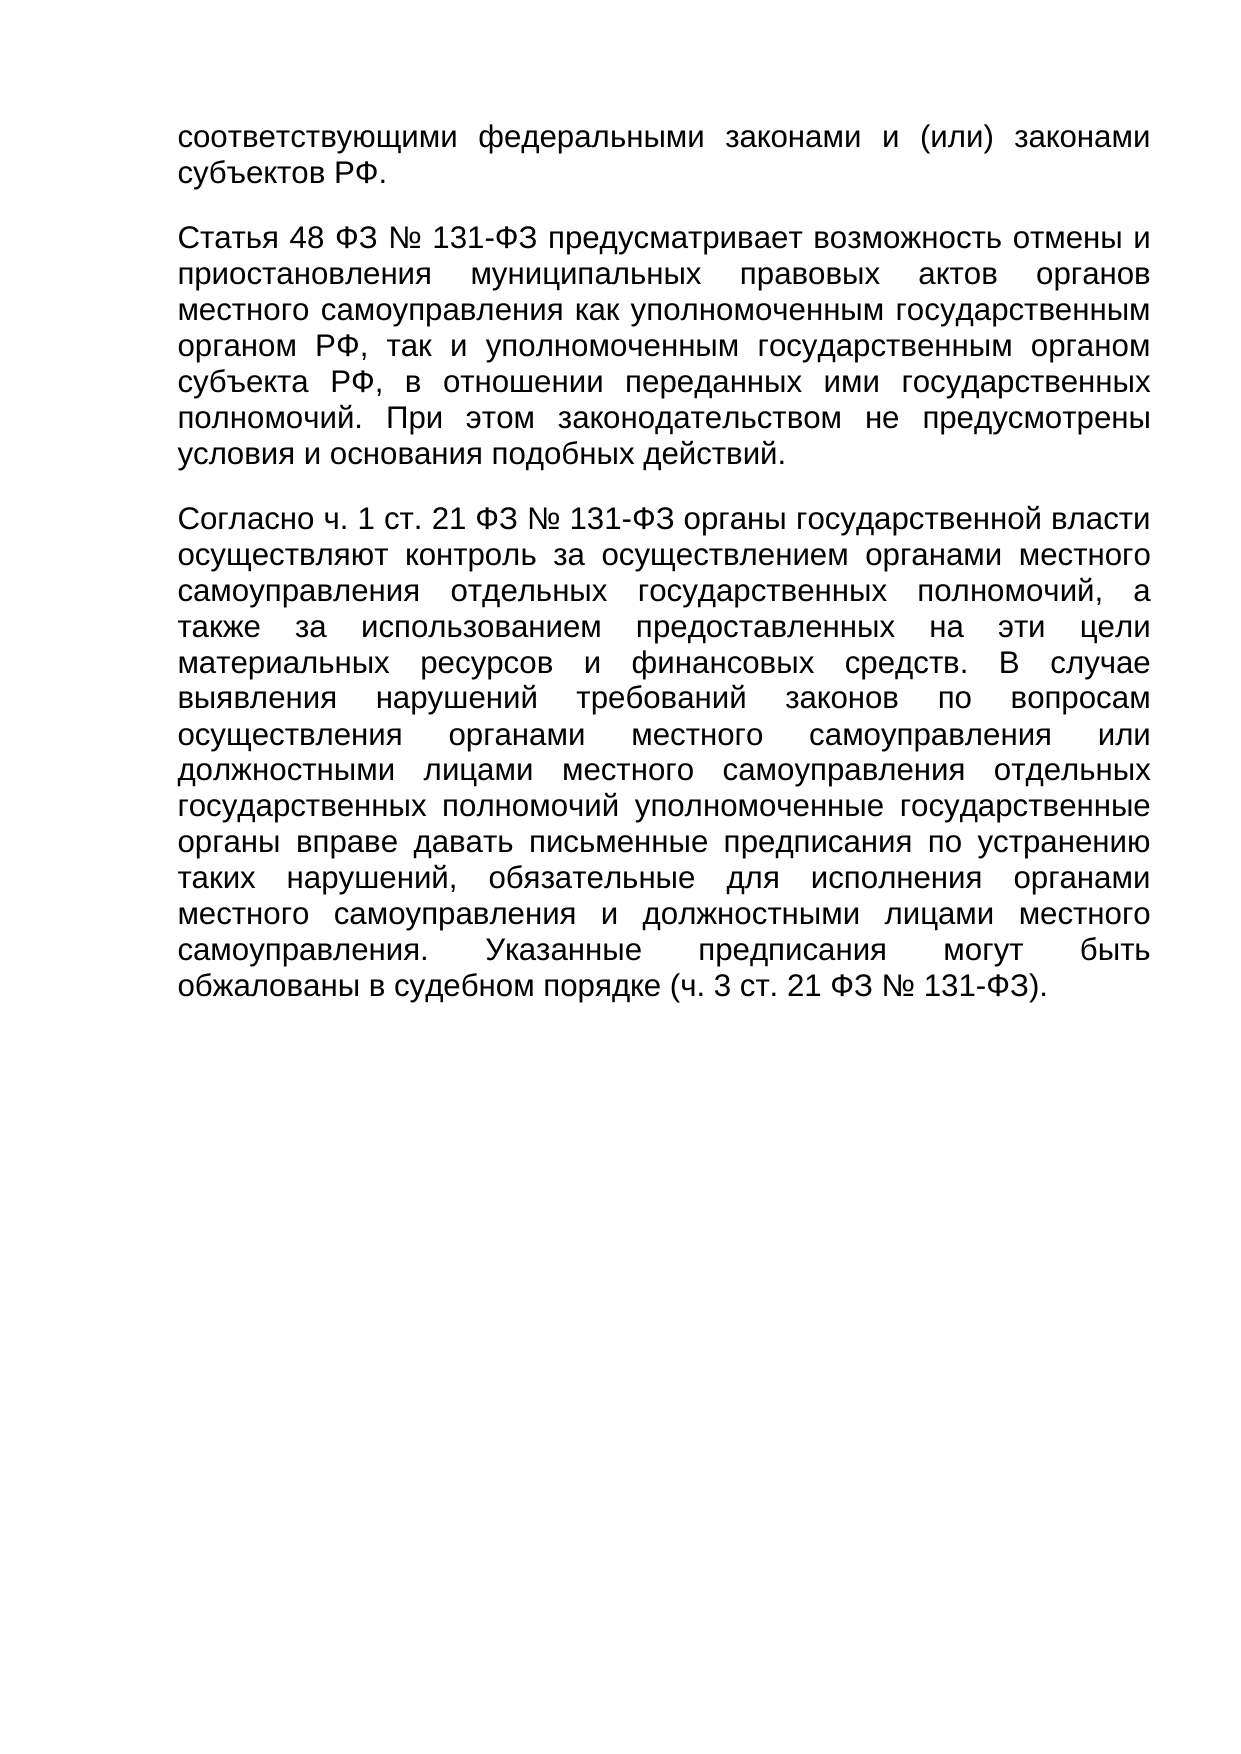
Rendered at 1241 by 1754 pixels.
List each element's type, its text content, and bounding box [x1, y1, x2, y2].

text Согласно ч. 1 ст. 21 ФЗ № 131-ФЗ органы государственной власти осуществляют контроль за осуществлением органами местного самоуправления отдельных государственных полномочий, а также за использованием предоставленных на эти цели материальных ресурсов и финансовых средств. В случае выявления нарушений требований законов по вопросам осуществления органами местного самоуправления или должностными лицами местного самоуправления отдельных государственных полномочий уполномоченные государственные органы вправе давать письменные предписания по устранению таких нарушений, обязательные для исполнения органами местного самоуправления и должностными лицами местного самоуправления. Указанные предписания могут быть обжалованы в судебном порядке (ч. 3 ст. 21 ФЗ № 131-ФЗ). [177, 500, 1152, 1003]
text Статья 48 ФЗ № 131-ФЗ предусматривает возможность отмены и приостановления муниципальных правовых актов органов местного самоуправления как уполномоченным государственным органом РФ, так и уполномоченным государственным органом субъекта РФ, в отношении переданных ими государственных полномочий. При этом законодательством не предусмотрены условия и основания подобных действий. [177, 219, 1152, 471]
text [177, 118, 1152, 190]
